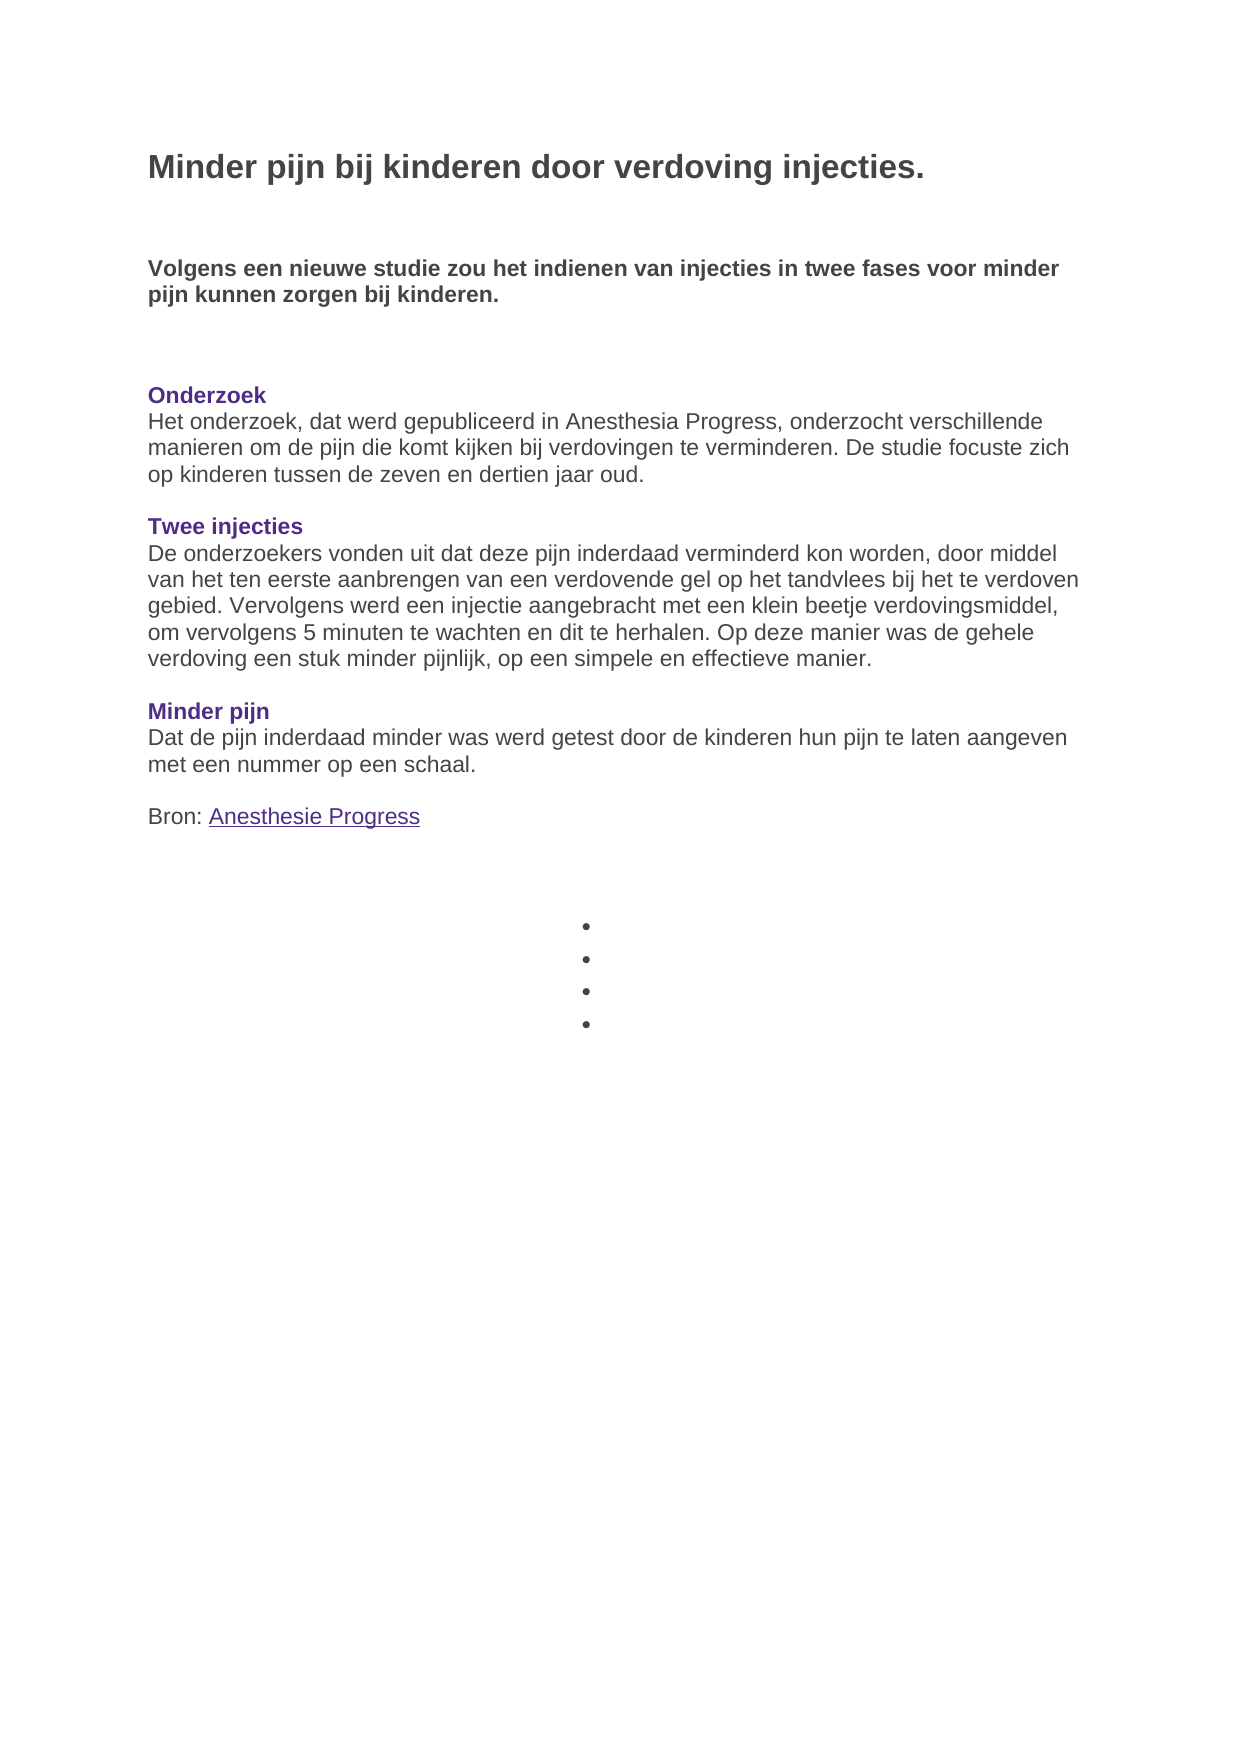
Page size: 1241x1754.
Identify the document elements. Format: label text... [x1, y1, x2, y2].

text Onderzoek Het onderzoek, dat werd gepubliceerd in Anesthesia Progress, onderzocht verschillende manieren om de pijn die komt kijken bij verdovingen te verminderen. De studie focuste zich op kinderen tussen de zeven en dertien jaar oud. Twee injecties De onderzoekers vonden uit dat deze pijn inderdaad verminderd kon worden, door middel van het ten eerste aanbrengen van een verdovende gel op het tandvlees bij het te verdoven gebied. Vervolgens werd een injectie aangebracht met een klein beetje verdovingsmiddel, om vervolgens 5 minuten te wachten en dit te herhalen. Op deze manier was de gehele verdoving een stuk minder pijnlijk, op een simpele en effectieve manier. Minder pijn Dat de pijn inderdaad minder was werd getest door de kinderen hun pijn te laten aangeven met een nummer op een schaal. Bron: Anesthesie Progress [148, 329, 1093, 884]
text Volgens een nieuwe studie zou het indienen van injecties in twee fases voor minder pijn kunnen zorgen bij kinderen. [148, 255, 1093, 308]
text Minder pijn bij kinderen door verdoving injecties. [148, 148, 1093, 186]
